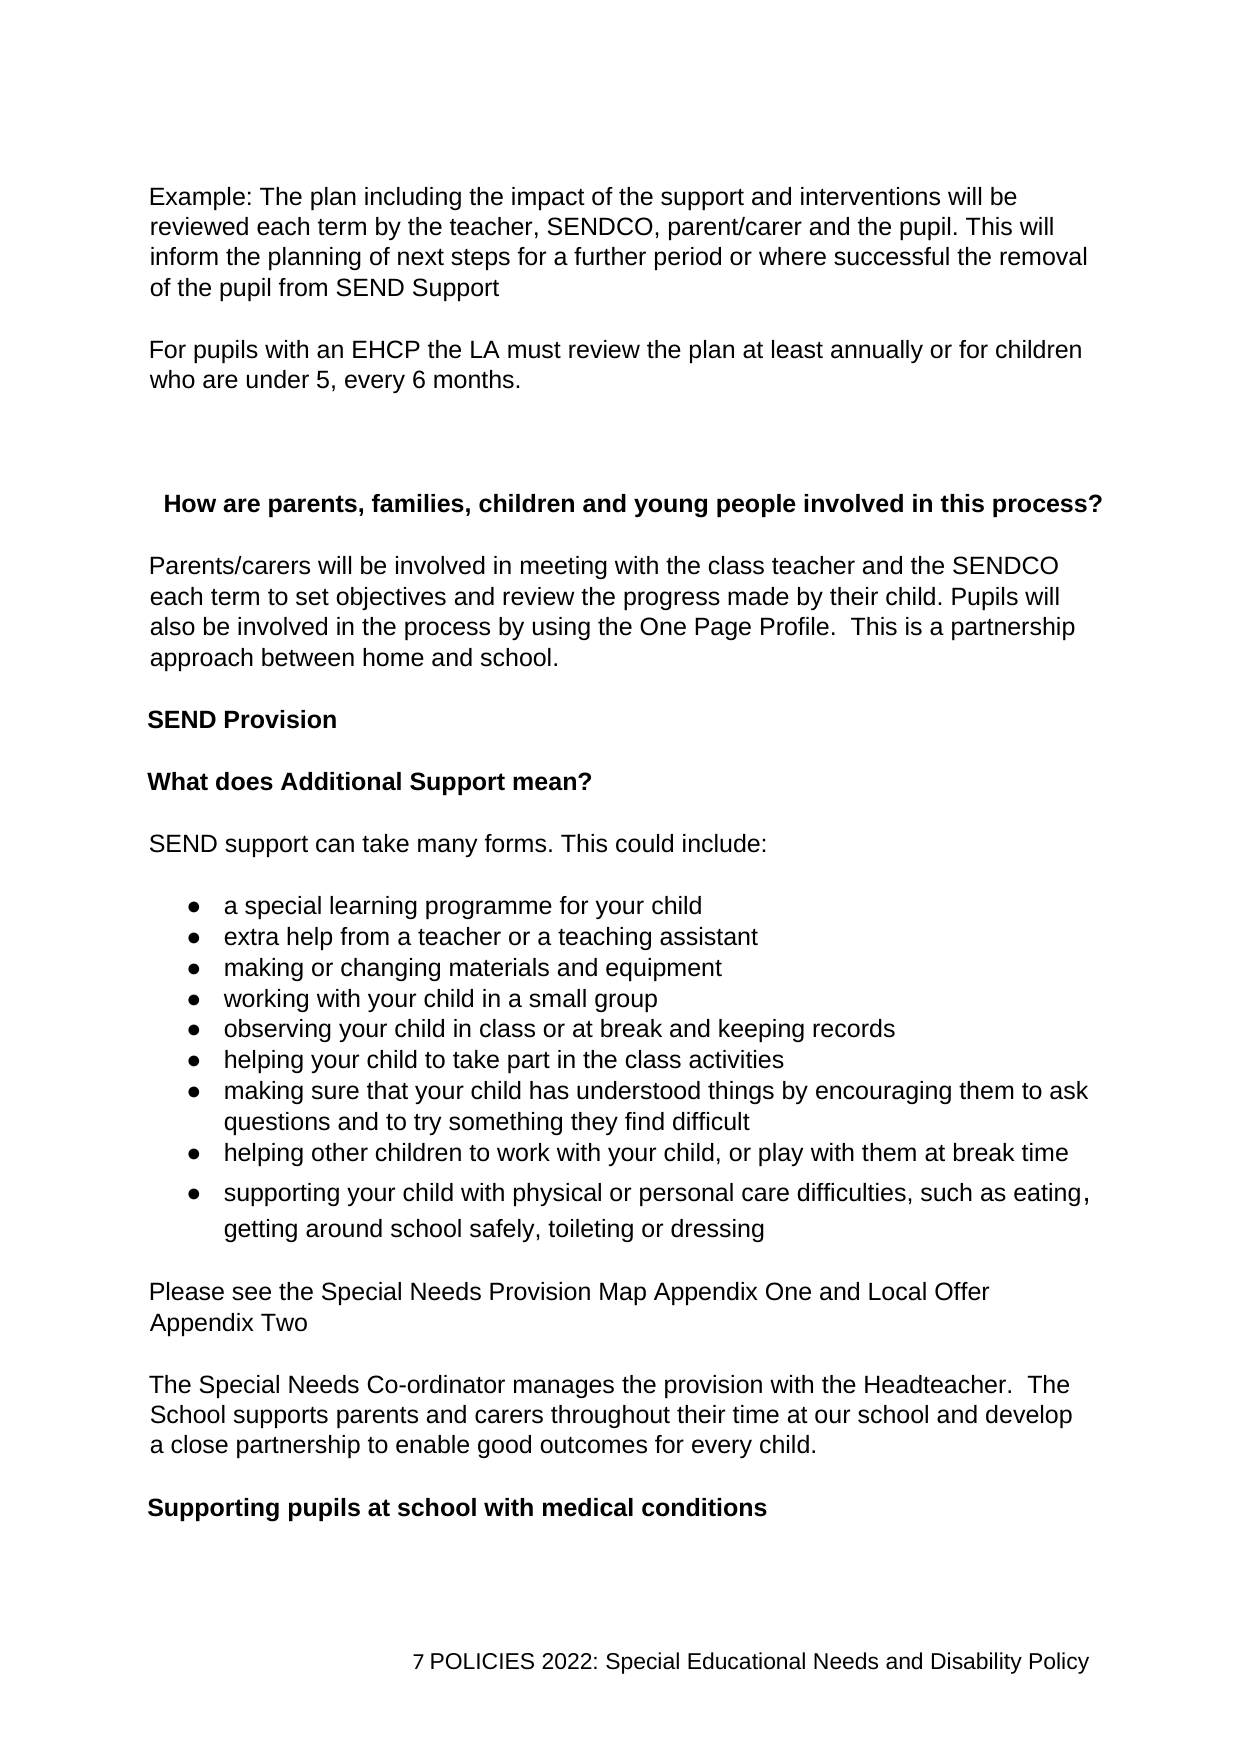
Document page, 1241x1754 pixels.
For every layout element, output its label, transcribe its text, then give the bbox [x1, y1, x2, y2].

text Appendix Two [149, 1308, 1091, 1336]
text Please see the Special Needs Provision Map Appendix One and Local Offer [148, 1277, 1091, 1306]
text Parents/carers will be involved in meeting with the class teacher and the SENDCO each term to set objectives and review the progress made by their child. Pupils will also be involved in the process by using the One Page Profile. This is a partnership approach between home and school. [148, 551, 1091, 671]
text SEND support can take many forms. This could include: [148, 829, 1091, 857]
list supporting your child with physical or personal care difficulties, such as eating, getting around school safely, toileting or dressing [186, 1174, 1091, 1243]
text What does Additional Support mean? [147, 767, 1144, 795]
text For pupils with an EHCP the LA must review the plan at least annually or for children who are under 5, every 6 months. [148, 335, 1091, 394]
text The Special Needs Co-ordinator manages the provision with the Headteacher. The School supports parents and carers throughout their time at our school and develop a close partnership to enable good outcomes for every child. [148, 1370, 1091, 1459]
text How are parents, families, children and young people involved in this process? [150, 489, 1144, 518]
list helping your child to take part in the class activities [186, 1045, 1091, 1074]
subtitle SEND Provision [147, 704, 1116, 733]
list a special learning programme for your child [186, 891, 1091, 919]
list making or changing materials and equipment [186, 953, 1091, 981]
list helping other children to work with your child, or play with them at break time [186, 1138, 1091, 1167]
list making sure that your child has understood things by encouraging them to ask questions and to try something they find difficult [186, 1076, 1091, 1136]
subtitle Supporting pupils at school with medical conditions [147, 1493, 1116, 1521]
list working with your child in a small group [186, 983, 1091, 1012]
list extra help from a teacher or a teaching assistant [186, 922, 1091, 950]
list observing your child in class or at break and keeping records [186, 1014, 1091, 1043]
text Example: The plan including the impact of the support and interventions will be reviewed each term by the teacher, SENDCO, parent/carer and the pupil. This will inform the planning of next steps for a further period or where successful the removal of the pupil from SEND Support [148, 182, 1091, 302]
